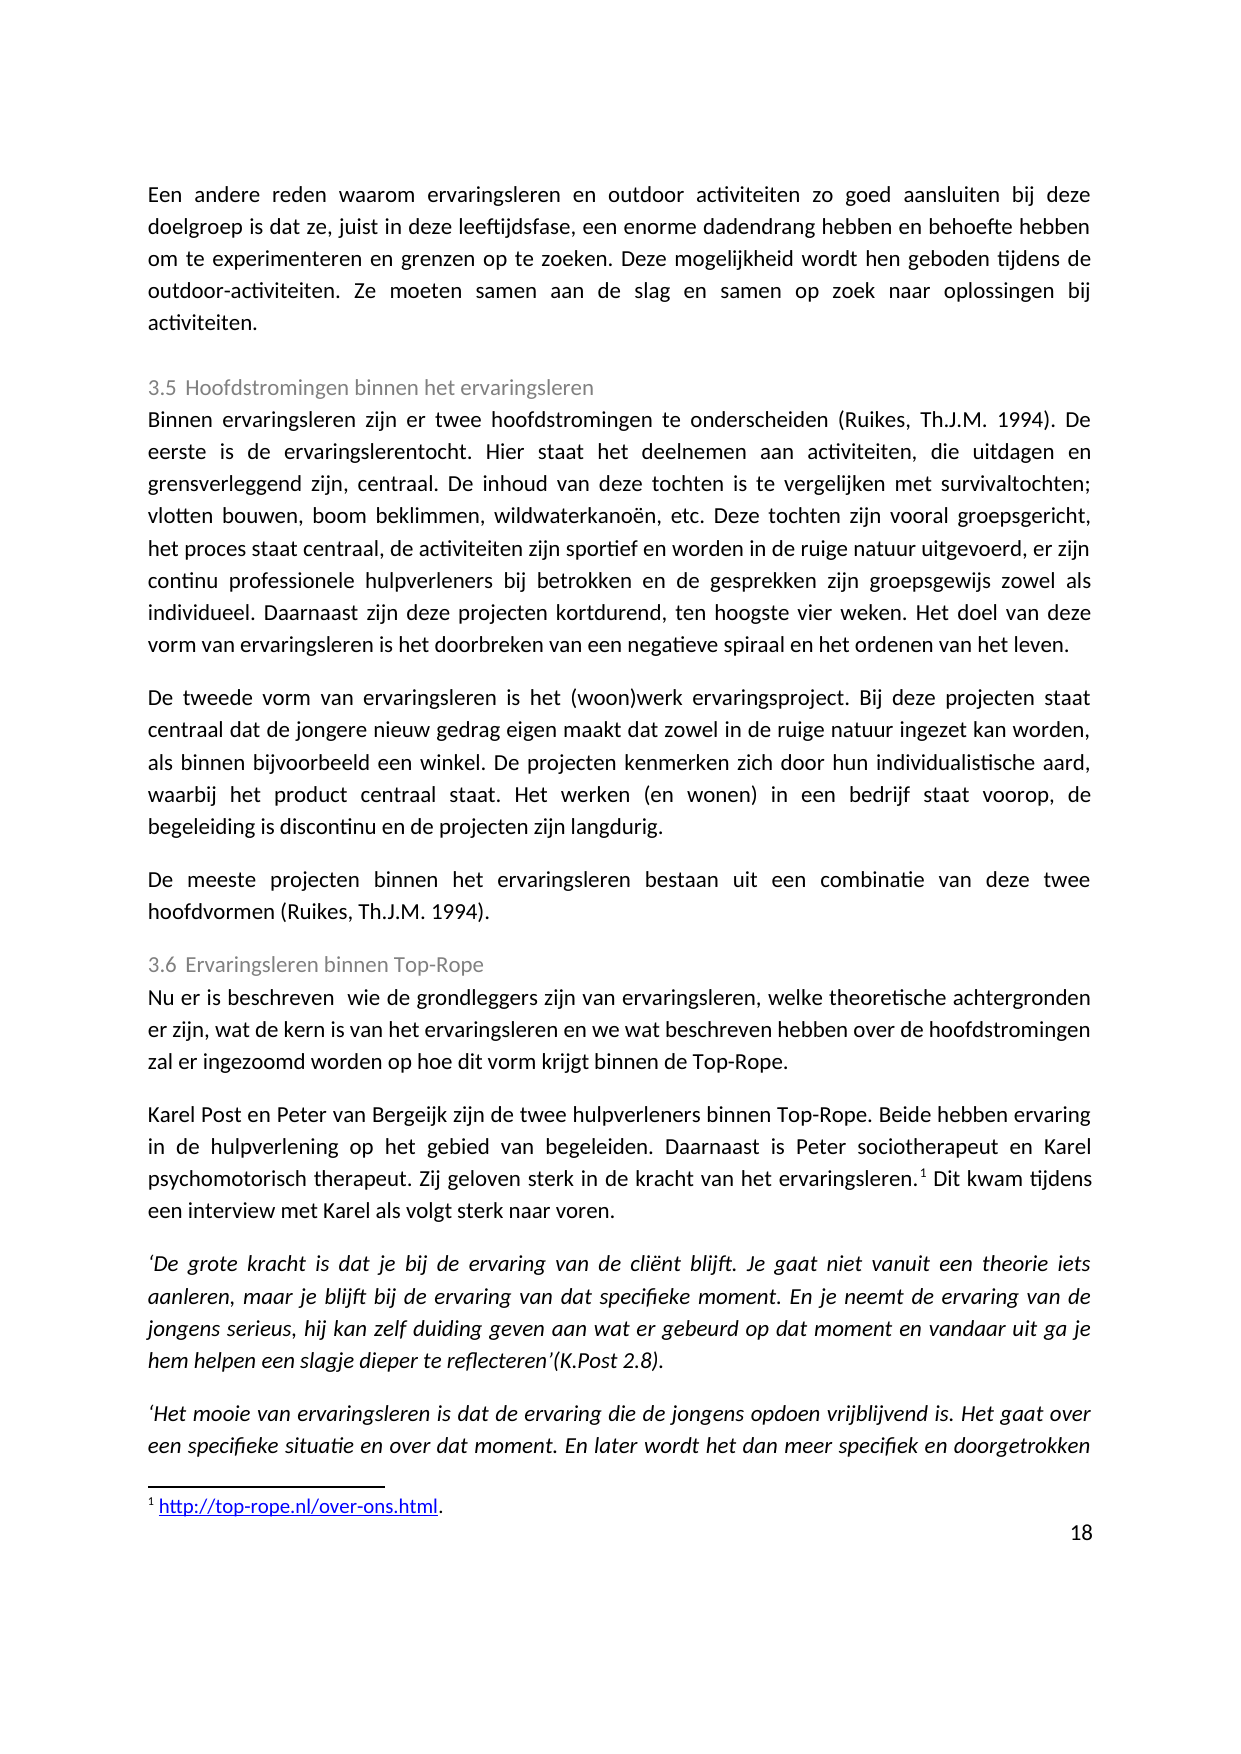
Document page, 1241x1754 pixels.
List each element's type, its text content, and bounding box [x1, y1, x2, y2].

text Nu er is beschreven wie de grondleggers zijn van ervaringsleren, welke theoretische achtergronden er zijn, wat de kern is van het ervaringsleren en we wat beschreven hebben over de hoofdstromingen zal er ingezoomd worden op hoe dit vorm krijgt binnen de Top-Rope. [148, 983, 1093, 1075]
text Karel Post en Peter van Bergeijk zijn de twee hulpverleners binnen Top-Rope. Beide hebben ervaring in de hulpverlening op het gebied van begeleiden. Daarnaast is Peter sociotherapeut en Karel psychomotorisch therapeut. Zij geloven sterk in de kracht van het ervaringsleren. Dit kwam tijdens een interview met Karel als volgt sterk naar voren. [148, 1100, 1093, 1224]
text De tweede vorm van ervaringsleren is het (woon)werk ervaringsproject. Bij deze projecten staat centraal dat de jongere nieuw gedrag eigen maakt dat zowel in de ruige natuur ingezet kan worden, als binnen bijvoorbeeld een winkel. De projecten kenmerken zich door hun individualistische aard, waarbij het product centraal staat. Het werken (en wonen) in een bedrijf staat voorop, de begeleiding is discontinu en de projecten zijn langdurig. [148, 683, 1093, 840]
list Ervaringsleren binnen Top-Rope [148, 950, 1093, 978]
text Een andere reden waarom ervaringsleren en outdoor activiteiten zo goed aansluiten bij deze doelgroep is dat ze, juist in deze leeftijdsfase, een enorme dadendrang hebben en behoefte hebben om te experimenteren en grenzen op te zoeken. Deze mogelijkheid wordt hen geboden tijdens de outdoor-activiteiten. Ze moeten samen aan de slag en samen op zoek naar oplossingen bij activiteiten. [148, 180, 1093, 337]
text De meeste projecten binnen het ervaringsleren bestaan uit een combinatie van deze twee hoofdvormen (Ruikes, Th.J.M. 1994). [148, 865, 1093, 925]
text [148, 1399, 1093, 1459]
text Binnen ervaringsleren zijn er twee hoofdstromingen te onderscheiden (Ruikes, Th.J.M. 1994). De eerste is de ervaringslerentocht. Hier staat het deelnemen aan activiteiten, die uitdagen en grensverleggend zijn, centraal. De inhoud van deze tochten is te vergelijken met survivaltochten; vlotten bouwen, boom beklimmen, wildwaterkanoën, etc. Deze tochten zijn vooral groepsgericht, het proces staat centraal, de activiteiten zijn sportief en worden in de ruige natuur uitgevoerd, er zijn continu professionele hulpverleners bij betrokken en de gesprekken zijn groepsgewijs zowel als individueel. Daarnaast zijn deze projecten kortdurend, ten hoogste vier weken. Het doel van deze vorm van ervaringsleren is het doorbreken van een negatieve spiraal en het ordenen van het leven. [148, 405, 1093, 658]
list Hoofdstromingen binnen het ervaringsleren [148, 373, 1093, 401]
text ‘De grote kracht is dat je bij de ervaring van de cliënt blijft. Je gaat niet vanuit een theorie iets aanleren, maar je blijft bij de ervaring van dat specifieke moment. En je neemt de ervaring van de jongens serieus, hij kan zelf duiding geven aan wat er gebeurd op dat moment en vandaar uit ga je hem helpen een slagje dieper te reflecteren’(K.Post 2.8). [148, 1249, 1093, 1374]
